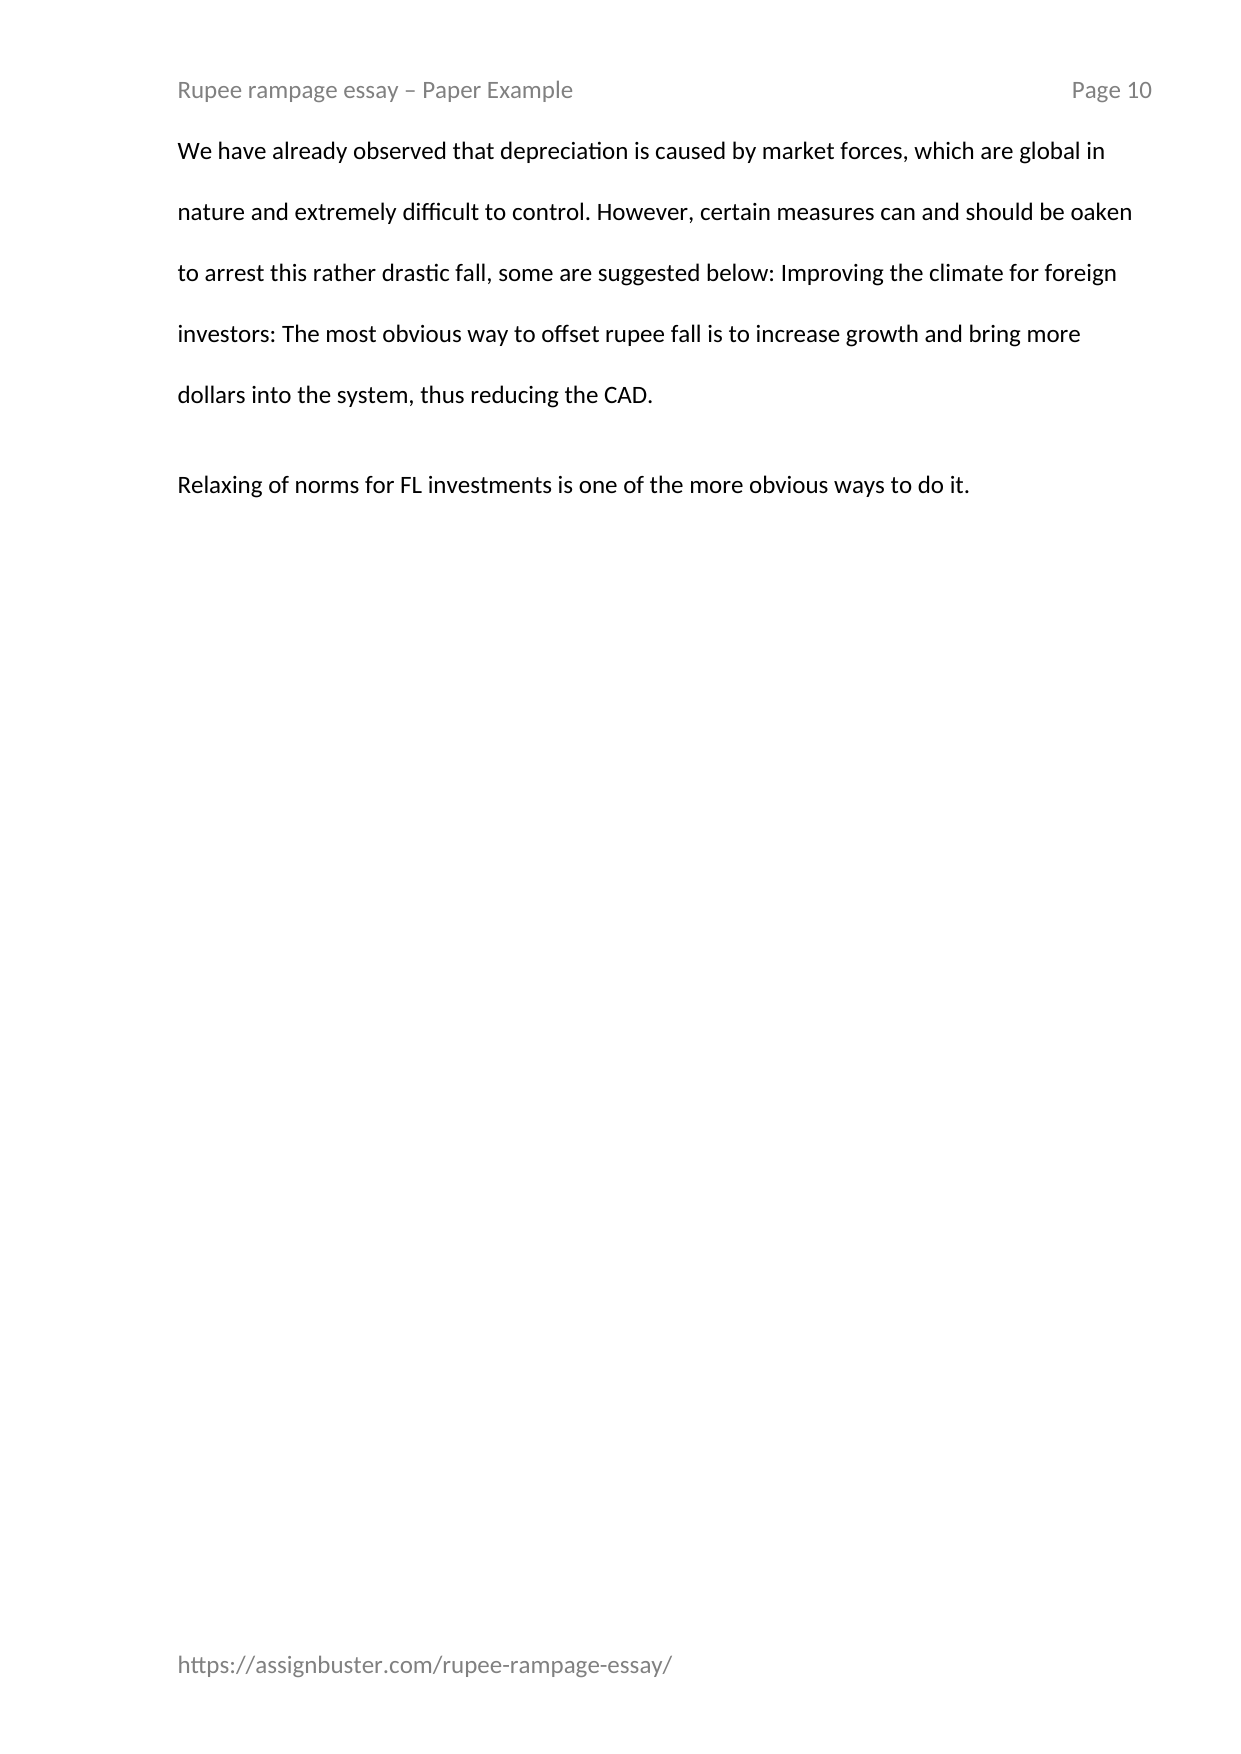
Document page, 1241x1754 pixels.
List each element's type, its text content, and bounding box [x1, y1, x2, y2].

text Relaxing of norms for FL investments is one of the more obvious ways to do it. [177, 469, 1152, 500]
text We have already observed that depreciation is caused by market forces, which are global in nature and extremely difficult to control. However, certain measures can and should be oaken to arrest this rather drastic fall, some are suggested below: Improving the climate for foreign investors: The most obvious way to offset rupee fall is to increase growth and bring more dollars into the system, thus reducing the CAD. [177, 135, 1152, 409]
